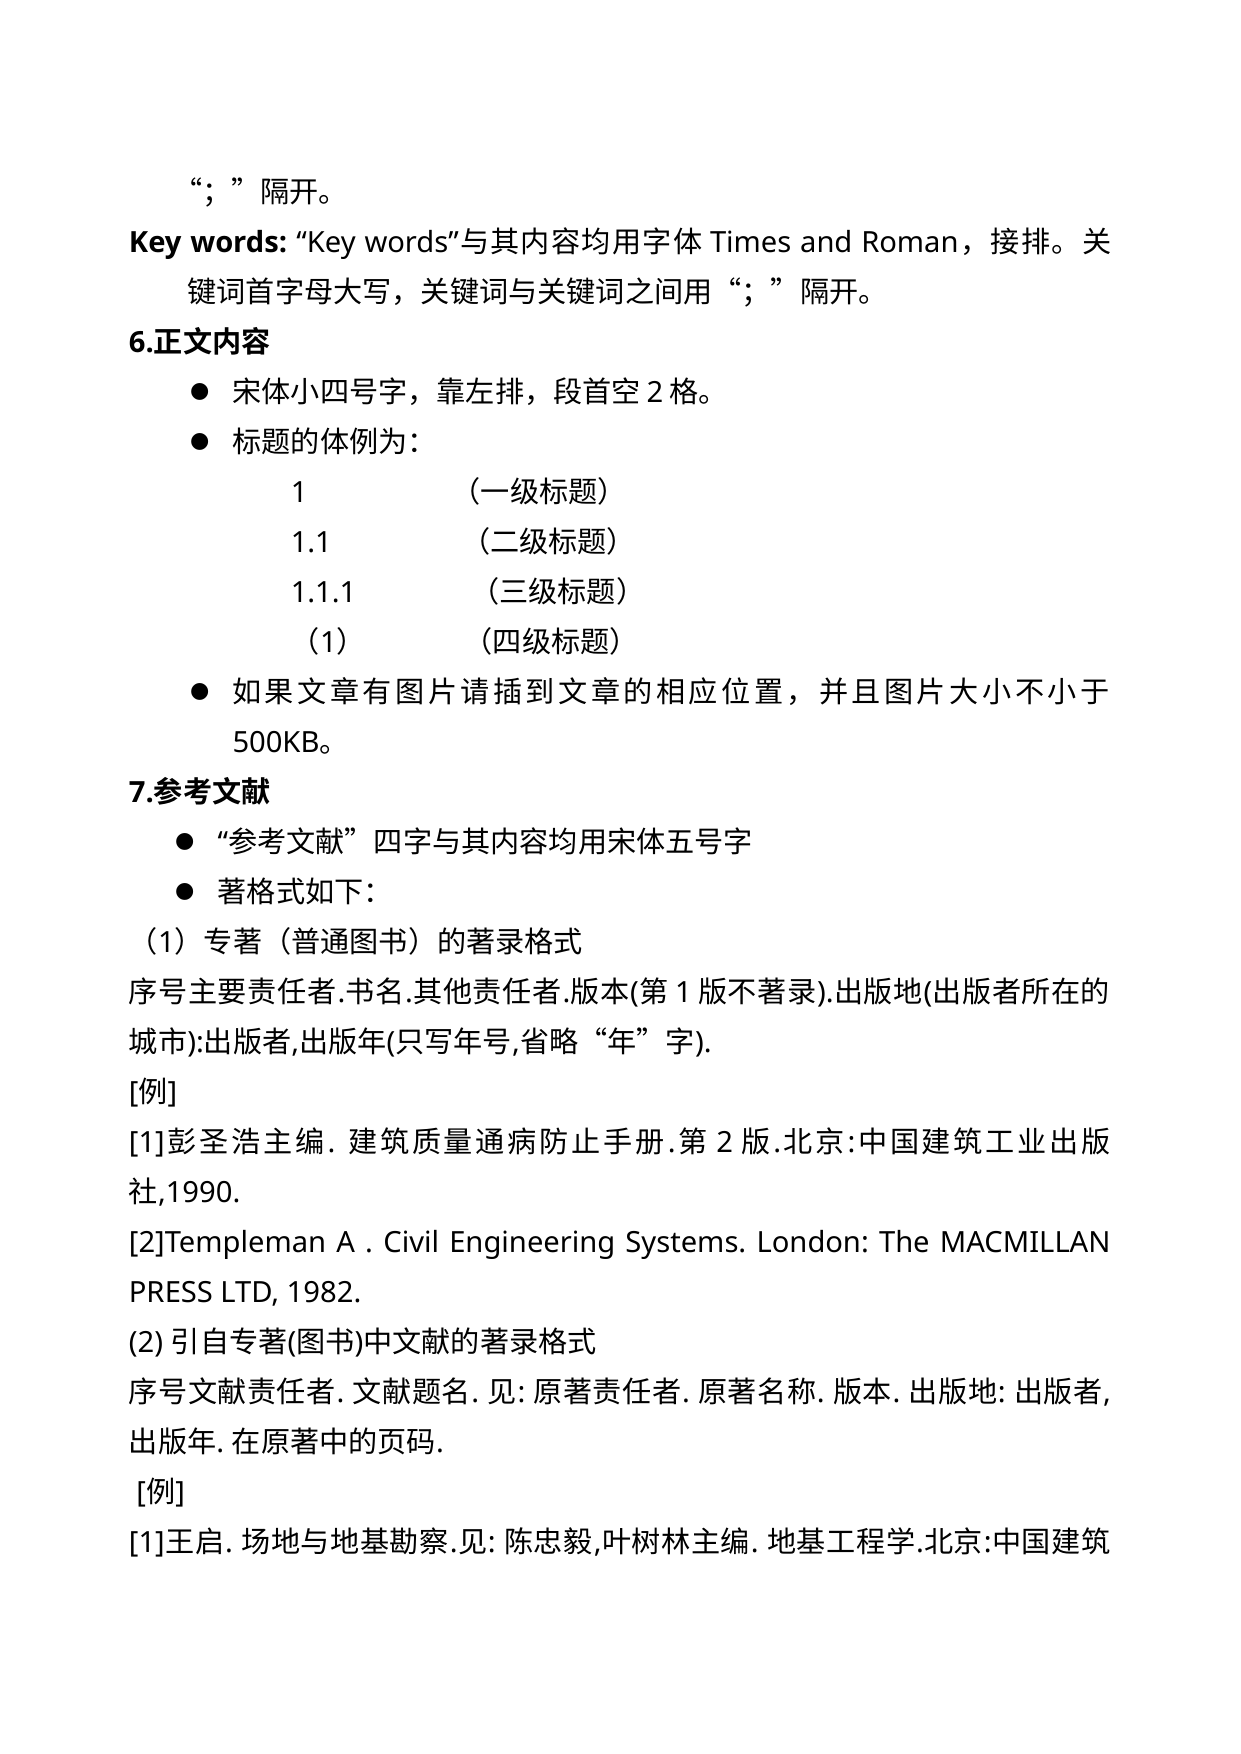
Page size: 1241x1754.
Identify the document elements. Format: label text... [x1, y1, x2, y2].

text [1]彭圣浩主编. 建筑质量通病防止手册.第2版.北京:中国建筑工业出版社,1990. [129, 1112, 1111, 1212]
text 1.1 （二级标题） [232, 512, 1111, 562]
list 标题的体例为： [188, 412, 1111, 462]
text 7.参考文献 [129, 762, 1111, 812]
text [2]Templeman A . Civil Engineering Systems. London: The MACMILLAN PRESS LTD, 1982. [129, 1212, 1111, 1312]
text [129, 1512, 1111, 1562]
text (2) 引自专著(图书)中文献的著录格式 [129, 1312, 1111, 1362]
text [129, 162, 1111, 212]
list 著格式如下： [174, 862, 1111, 912]
text 序号主要责任者.书名.其他责任者.版本(第1版不著录).出版地(出版者所在的城市):出版者,出版年(只写年号,省略“年”字). [129, 962, 1111, 1062]
text 序号文献责任者. 文献题名. 见: 原著责任者. 原著名称. 版本. 出版地: 出版者, 出版年. 在原著中的页码. [129, 1362, 1111, 1462]
text Key words: “Key words”与其内容均用字体Times and Roman，接排。关键词首字母大写，关键词与关键词之间用“；”隔开。 [129, 212, 1111, 312]
text （1） （四级标题） [232, 612, 1111, 662]
list 宋体小四号字，靠左排，段首空2格。 [188, 362, 1111, 412]
text 1.1.1 （三级标题） [232, 562, 1111, 612]
list 如果文章有图片请插到文章的相应位置，并且图片大小不小于500KB。 [188, 662, 1111, 762]
list “参考文献”四字与其内容均用宋体五号字 [174, 812, 1111, 862]
text （1）专著（普通图书）的著录格式 [129, 912, 1111, 962]
text [例] [129, 1462, 1111, 1512]
text 1 （一级标题） [232, 462, 1111, 512]
text 6.正文内容 [129, 312, 1111, 362]
text [例] [129, 1062, 1111, 1112]
